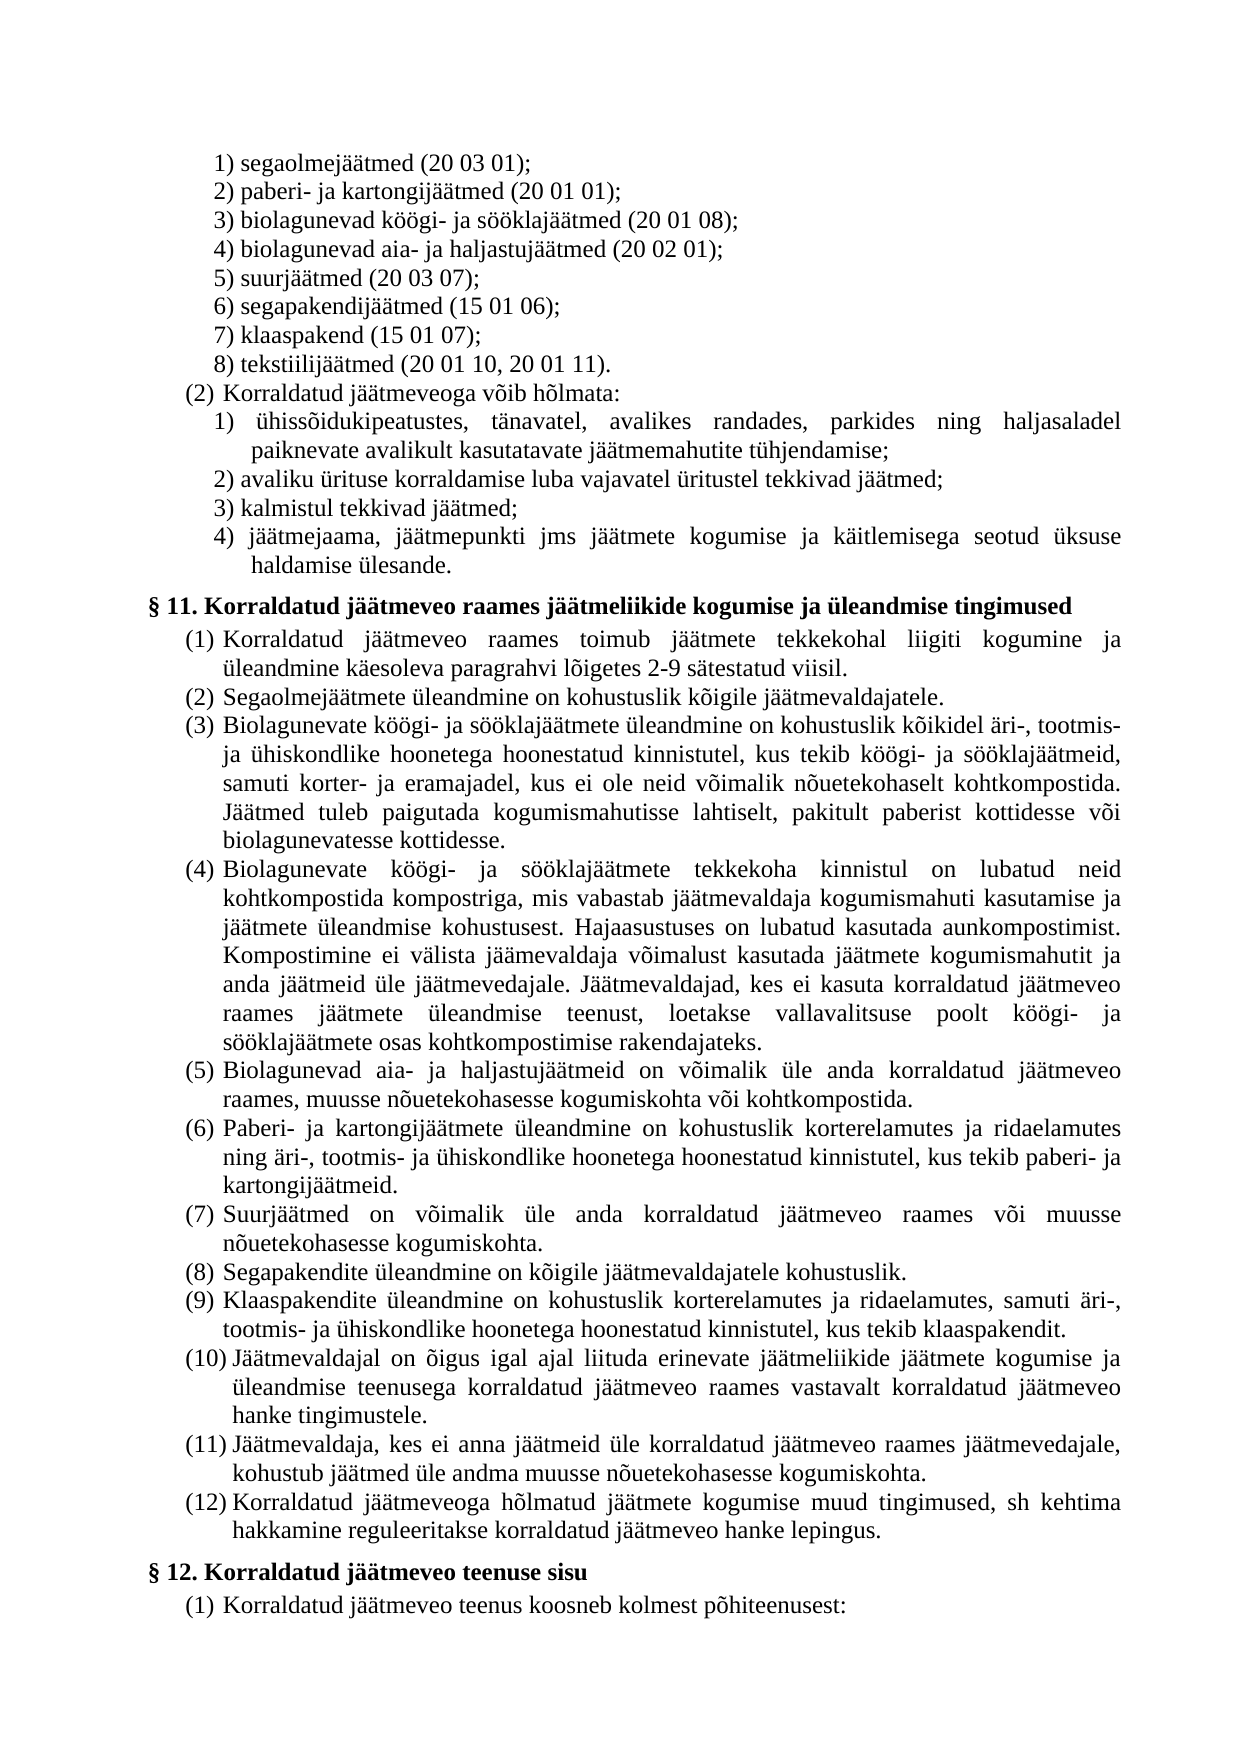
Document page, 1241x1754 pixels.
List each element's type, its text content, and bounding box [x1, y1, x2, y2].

text 2) paberi- ja kartongijäätmed (20 01 01); [213, 176, 1122, 205]
list Korraldatud jäätmeveoga võib hõlmata: [185, 378, 1122, 406]
list Biolagunevad aia- ja haljastujäätmeid on võimalik üle anda korraldatud jäätmeveo raames, muusse nõuetekohasesse kogumiskohta või kohtkompostida. [185, 1056, 1122, 1113]
list Biolagunevate köögi- ja sööklajäätmete tekkekoha kinnistul on lubatud neid kohtkompostida kompostriga, mis vabastab jäätmevaldaja kogumismahuti kasutamise ja jäätmete üleandmise kohustusest. Hajaasustuses on lubatud kasutada aunkompostimist. Kompostimine ei välista jäämevaldaja võimalust kasutada jäätmete kogumismahutit ja anda jäätmeid üle jäätmevedajale. Jäätmevaldajad, kes ei kasuta korraldatud jäätmeveo raames jäätmete üleandmise teenust, loetakse vallavalitsuse poolt köögi- ja sööklajäätmete osas kohtkompostimise rakendajateks. [185, 854, 1122, 1056]
list Suurjäätmed on võimalik üle anda korraldatud jäätmeveo raames või muusse nõuetekohasesse kogumiskohta. [185, 1199, 1122, 1257]
list Korraldatud jäätmeveoga hõlmatud jäätmete kogumise muud tingimused, sh kehtima hakkamine reguleeritakse korraldatud jäätmeveo hanke lepingus. [185, 1487, 1122, 1544]
text 5) suurjäätmed (20 03 07); [213, 263, 1122, 291]
list Paberi- ja kartongijäätmete üleandmine on kohustuslik korterelamutes ja ridaelamutes ning äri-, tootmis- ja ühiskondlike hoonetega hoonestatud kinnistutel, kus tekib paberi- ja kartongijäätmeid. [185, 1113, 1122, 1199]
text 3) biolagunevad köögi- ja sööklajäätmed (20 01 08); [213, 205, 1122, 234]
text 1) ühissõidukipeatustes, tänavatel, avalikes randades, parkides ning haljasaladel paiknevate avalikult kasutatavate jäätmemahutite tühjendamise; [213, 406, 1122, 464]
text 6) segapakendijäätmed (15 01 06); [213, 291, 1122, 320]
text § 12. Korraldatud jäätmeveo teenuse sisu [148, 1557, 1122, 1586]
list Korraldatud jäätmeveo raames toimub jäätmete tekkekohal liigiti kogumine ja üleandmine käesoleva paragrahvi lõigetes 2-9 sätestatud viisil. [185, 624, 1122, 682]
list Jäätmevaldaja, kes ei anna jäätmeid üle korraldatud jäätmeveo raames jäätmevedajale, kohustub jäätmed üle andma muusse nõuetekohasesse kogumiskohta. [185, 1429, 1122, 1487]
text 2) avaliku ürituse korraldamise luba vajavatel üritustel tekkivad jäätmed; [213, 464, 1122, 493]
list Korraldatud jäätmeveo teenus koosneb kolmest põhiteenusest: [185, 1590, 1122, 1618]
text 4) biolagunevad aia- ja haljastujäätmed (20 02 01); [213, 234, 1122, 263]
text 3) kalmistul tekkivad jäätmed; [213, 493, 1122, 521]
text 1) segaolmejäätmed (20 03 01); [213, 148, 1122, 176]
list Segapakendite üleandmine on kõigile jäätmevaldajatele kohustuslik. [185, 1257, 1122, 1286]
list Biolagunevate köögi- ja sööklajäätmete üleandmine on kohustuslik kõikidel äri-, tootmis- ja ühiskondlike hoonetega hoonestatud kinnistutel, kus tekib köögi- ja sööklajäätmeid, samuti korter- ja eramajadel, kus ei ole neid võimalik nõuetekohaselt kohtkompostida. Jäätmed tuleb paigutada kogumismahutisse lahtiselt, pakitult paberist kottidesse või biolagunevatesse kottidesse. [185, 711, 1122, 854]
list Jäätmevaldajal on õigus igal ajal liituda erinevate jäätmeliikide jäätmete kogumise ja üleandmise teenusega korraldatud jäätmeveo raames vastavalt korraldatud jäätmeveo hanke tingimustele. [185, 1343, 1122, 1429]
text 8) tekstiilijäätmed (20 01 10, 20 01 11). [213, 349, 1122, 378]
list Klaaspakendite üleandmine on kohustuslik korterelamutes ja ridaelamutes, samuti äri-, tootmis- ja ühiskondlike hoonetega hoonestatud kinnistutel, kus tekib klaaspakendit. [185, 1286, 1122, 1343]
list Segaolmejäätmete üleandmine on kohustuslik kõigile jäätmevaldajatele. [185, 682, 1122, 711]
text 4) jäätmejaama, jäätmepunkti jms jäätmete kogumise ja käitlemisega seotud üksuse haldamise ülesande. [213, 521, 1122, 579]
text § 11. Korraldatud jäätmeveo raames jäätmeliikide kogumise ja üleandmise tingimused [148, 591, 1122, 620]
text 7) klaaspakend (15 01 07); [213, 320, 1122, 349]
